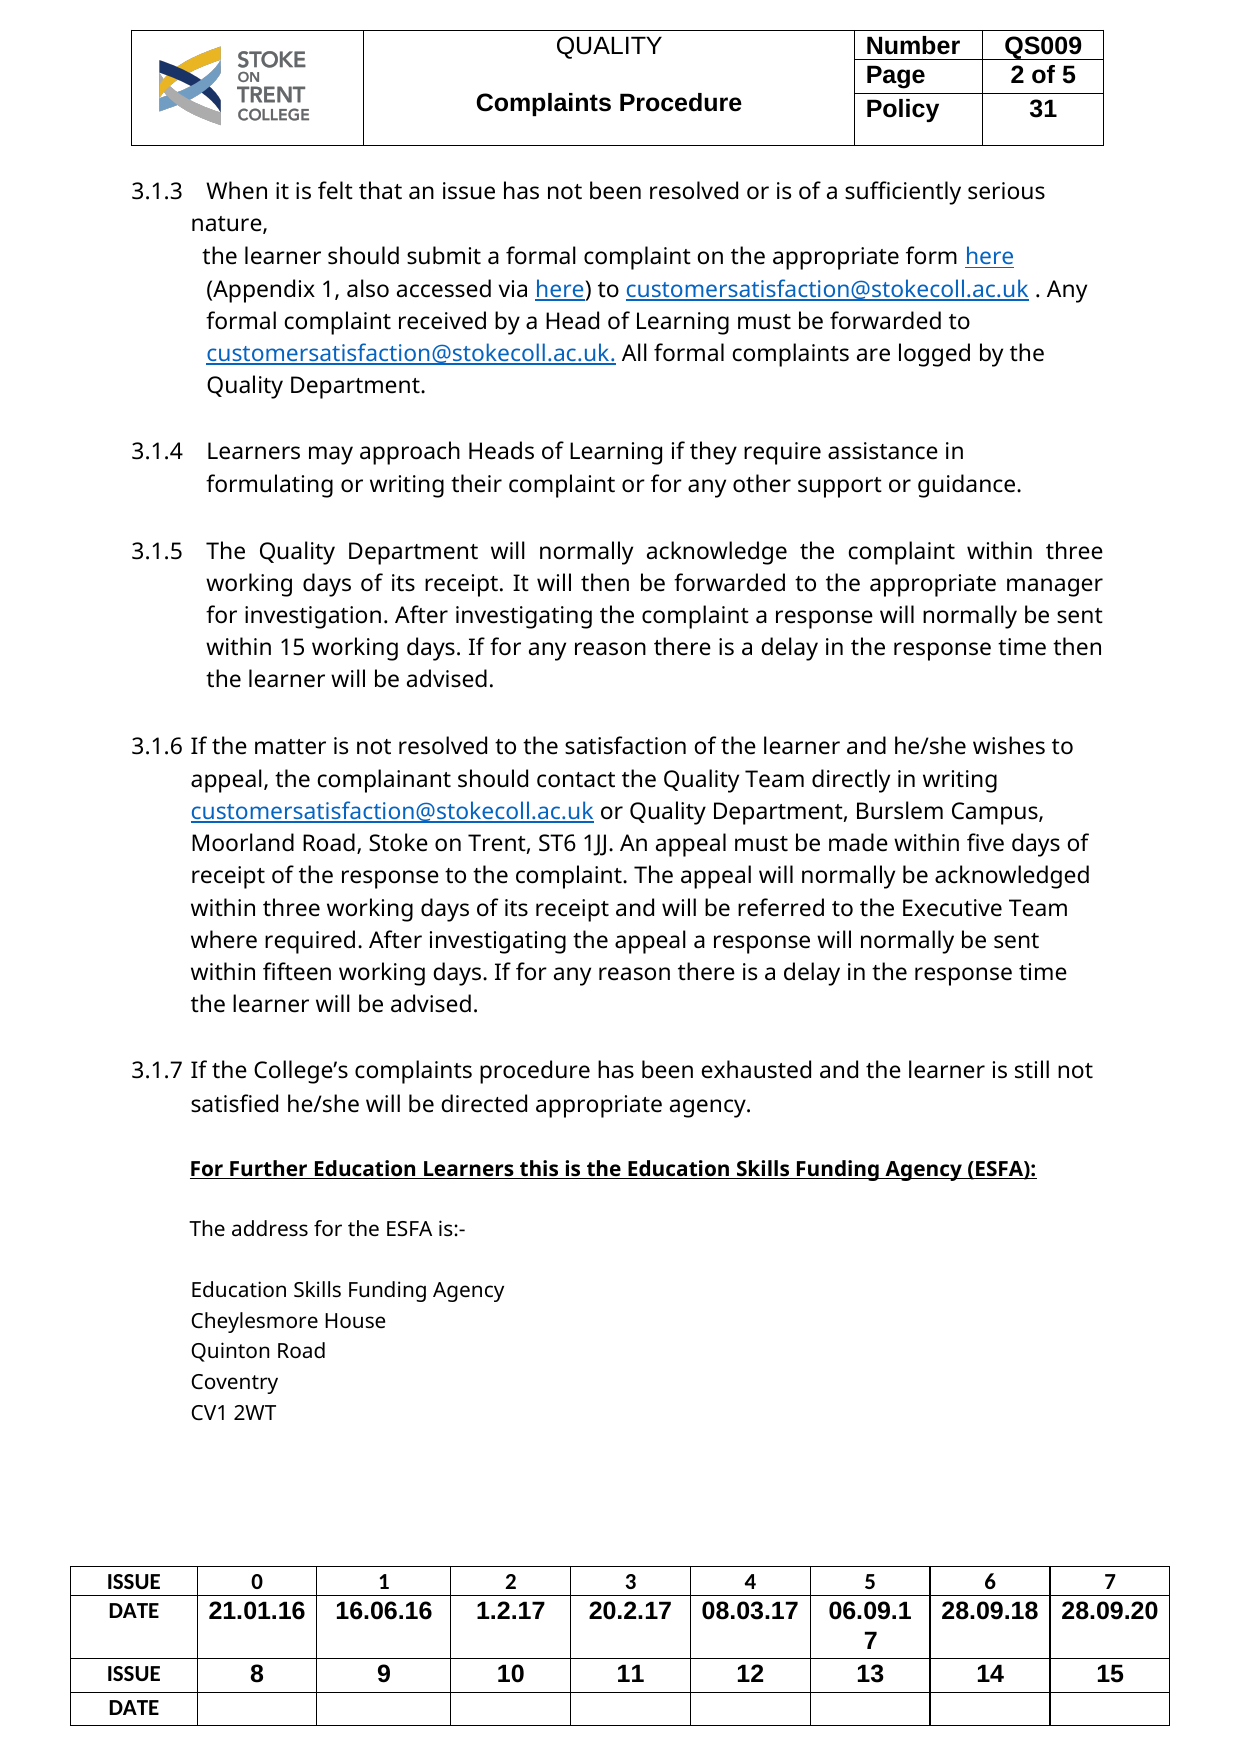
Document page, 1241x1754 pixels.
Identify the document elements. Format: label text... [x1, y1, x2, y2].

text 3.1.6 If the matter is not resolved to the satisfaction of the learner and he/she wishes to [131, 730, 1104, 761]
text satisfied he/she will be directed appropriate agency. [190, 1087, 1104, 1119]
text the learner should submit a formal complaint on the appropriate form here (Appendix 1, also accessed via here) to customersatisfaction@stokecoll.ac.uk . Any formal complaint received by a Head of Learning must be forwarded to customersatisfaction@stokecoll.ac.uk. All formal complaints are logged by the Quality Department. [147, 240, 1104, 400]
text formulating or writing their complaint or for any other support or guidance. [189, 468, 1104, 500]
text For Further Education Learners this is the Education Skills Funding Agency (ESFA): [189, 1154, 1053, 1182]
text 3.1.7 If the College’s complaints procedure has been exhausted and the learner is still not [131, 1054, 1104, 1086]
text appeal, the complainant should contact the Quality Team directly in writing customersatisfaction@stokecoll.ac.uk or Quality Department, Burslem Campus, Moorland Road, Stoke on Trent, ST6 1JJ. An appeal must be made within five days of receipt of the response to the complaint. The appeal will normally be acknowledged within three working days of its receipt and will be referred to the Executive Team where required. After investigating the appeal a response will normally be sent within fifteen working days. If for any reason there is a delay in the response time the learner will be advised. [190, 763, 1104, 1019]
text The address for the ESFA is:- [189, 1214, 1053, 1243]
picture [143, 30, 353, 146]
text 3.1.4 Learners may approach Heads of Learning if they require assistance in [131, 435, 1104, 467]
text 3.1.5 The Quality Department will normally acknowledge the complaint within three working days of its receipt. It will then be forwarded to the appropriate manager for investigation. After investigating the complaint a response will normally be sent within 15 working days. If for any reason there is a delay in the response time then the learner will be advised. [131, 535, 1104, 695]
text Cheylesmore House Quinton Road Coventry CV1 2WT [190, 1306, 1104, 1426]
text 3.1.3 When it is felt that an issue has not been resolved or is of a sufficiently serious nature, [131, 175, 1104, 238]
text Education Skills Funding Agency [190, 1275, 1104, 1304]
